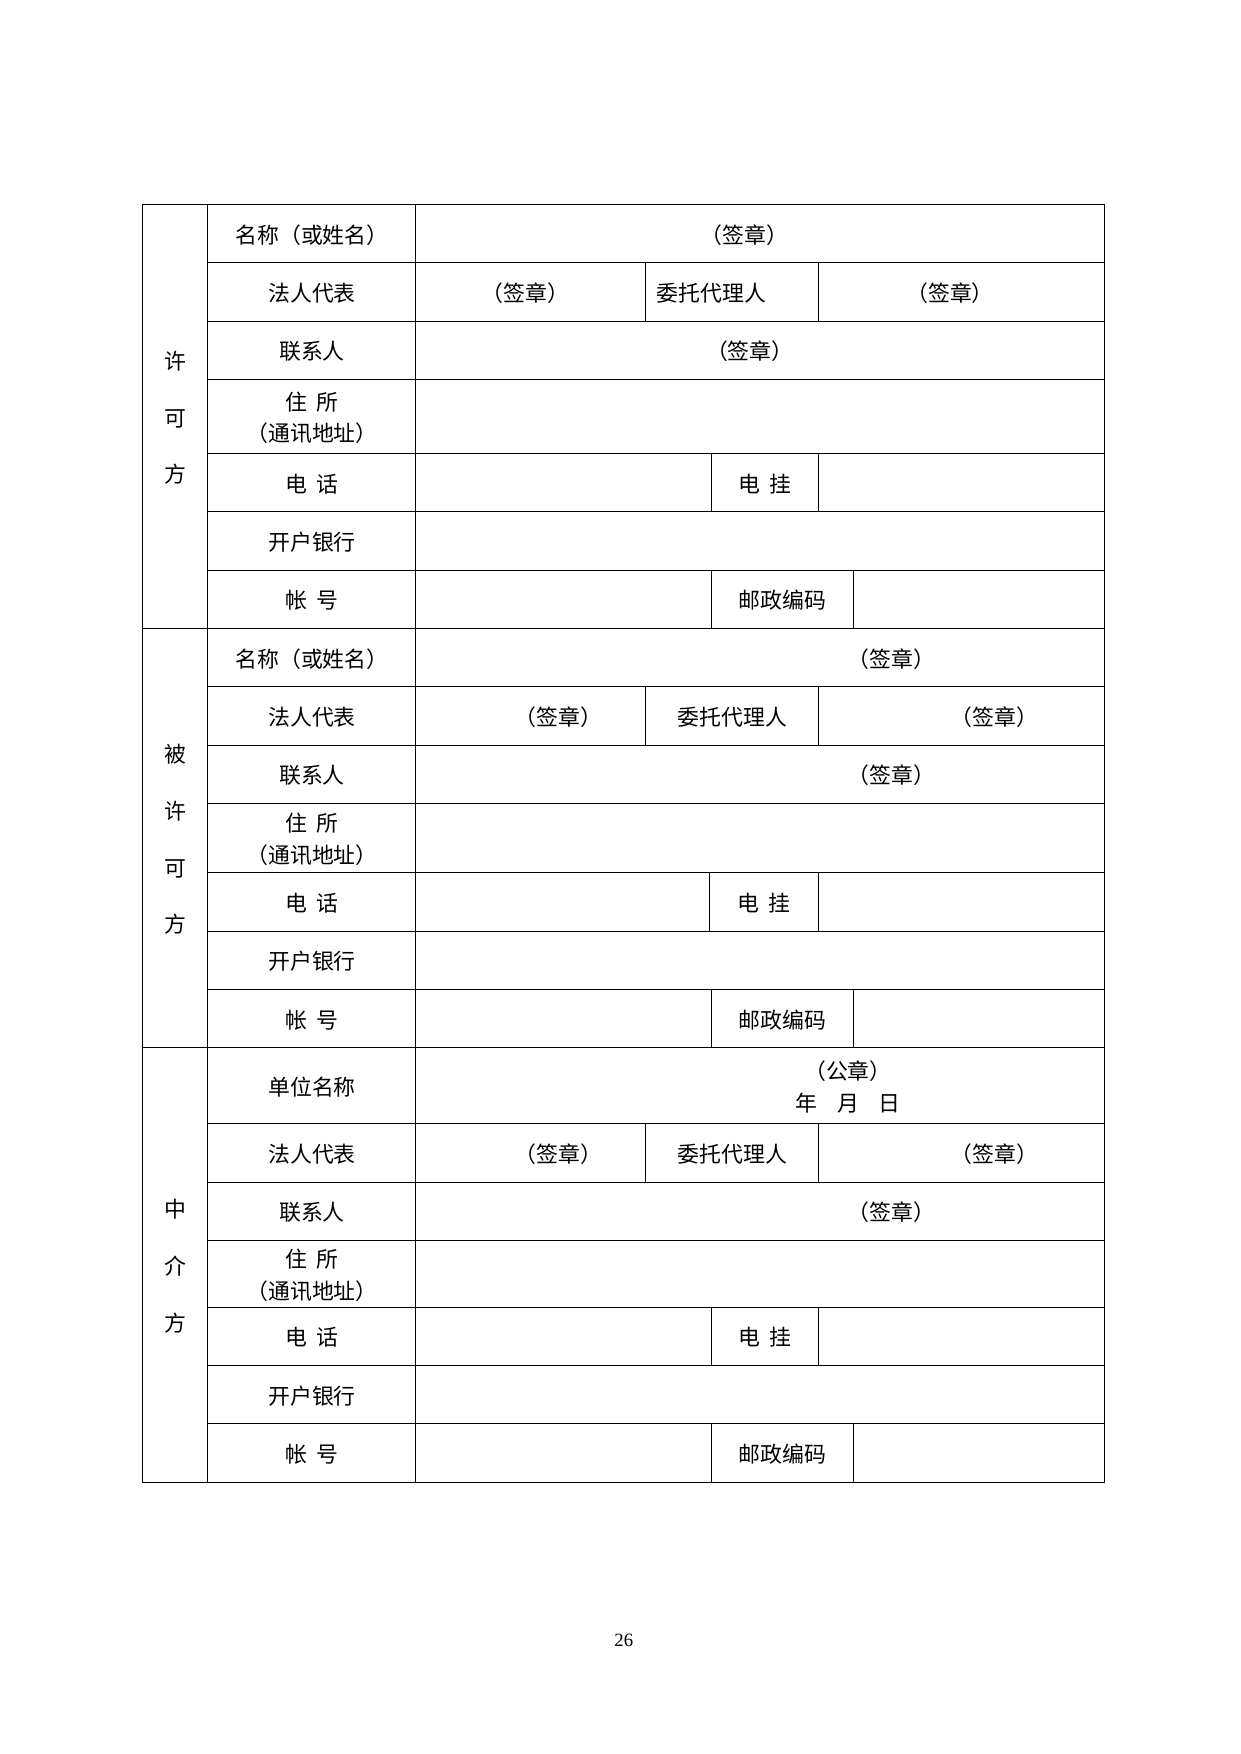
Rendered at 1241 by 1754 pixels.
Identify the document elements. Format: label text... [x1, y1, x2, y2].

table_cell [416, 1424, 711, 1482]
table_cell [416, 804, 1104, 872]
table_cell 联系人 [208, 1183, 415, 1240]
table_cell 住 所 （通讯地址） [208, 804, 415, 872]
table_cell [819, 873, 1104, 931]
table_cell [854, 1424, 1104, 1482]
table_cell [416, 1366, 1104, 1423]
table_cell 委托代理人 [646, 687, 818, 744]
table_cell 开户银行 [208, 1366, 415, 1423]
table_cell （签章） [819, 1124, 1104, 1182]
table_cell [416, 1241, 1104, 1307]
table_cell 单位名称 [208, 1048, 415, 1123]
table_cell （签章） [416, 263, 645, 321]
table_cell [416, 571, 711, 628]
table_cell 联系人 [208, 322, 415, 379]
table_cell 法人代表 [208, 1124, 415, 1182]
table_cell [416, 380, 1104, 453]
table_cell [416, 932, 1104, 989]
table_cell 开户银行 [208, 512, 415, 569]
table_cell 名称（或姓名） [208, 629, 415, 686]
table_cell 开户银行 [208, 932, 415, 989]
table_header 许 可 方 [143, 205, 207, 628]
table_cell 被 许 可 方 [143, 629, 207, 1047]
table_cell 委托代理人 [646, 1124, 818, 1182]
table_cell （签章） [416, 687, 645, 744]
table_cell （签章） [416, 322, 1104, 379]
table_cell [416, 873, 709, 931]
table_cell 电 话 [208, 873, 415, 931]
table_cell （签章） [819, 687, 1104, 744]
table_cell （签章） [416, 629, 1104, 686]
table_header （签章） [416, 205, 1104, 262]
table_cell （公章） 年 月 日 [416, 1048, 1104, 1123]
table_cell （签章） [416, 746, 1104, 803]
table_cell 电 挂 [712, 454, 818, 511]
table_cell 帐 号 [208, 571, 415, 628]
table_cell [854, 990, 1104, 1047]
table_cell （签章） [416, 1183, 1104, 1240]
table_cell 邮政编码 [712, 571, 853, 628]
table_cell 邮政编码 [712, 990, 853, 1047]
table_cell 联系人 [208, 746, 415, 803]
table_cell [416, 512, 1104, 569]
table_cell [416, 1308, 711, 1365]
table_cell 电 挂 [710, 873, 818, 931]
table_cell 委托代理人 [646, 263, 818, 321]
table_cell 住 所 （通讯地址） [208, 1241, 415, 1307]
table_cell [819, 1308, 1104, 1365]
table_cell 帐 号 [208, 1424, 415, 1482]
table_cell 电 挂 [712, 1308, 818, 1365]
table_cell （签章） [416, 1124, 645, 1182]
table_cell 邮政编码 [712, 1424, 853, 1482]
table_cell 帐 号 [208, 990, 415, 1047]
table_cell 中 介 方 [143, 1048, 207, 1482]
table_cell 电 话 [208, 454, 415, 511]
table_cell [819, 454, 1104, 511]
table_cell （签章） [819, 263, 1104, 321]
table_cell 住 所 （通讯地址） [208, 380, 415, 453]
table_cell [854, 571, 1104, 628]
table_cell 电 话 [208, 1308, 415, 1365]
table_header 名称（或姓名） [208, 205, 415, 262]
table_cell [416, 454, 711, 511]
table_cell [416, 990, 711, 1047]
table_cell 法人代表 [208, 263, 415, 321]
table_cell 法人代表 [208, 687, 415, 744]
